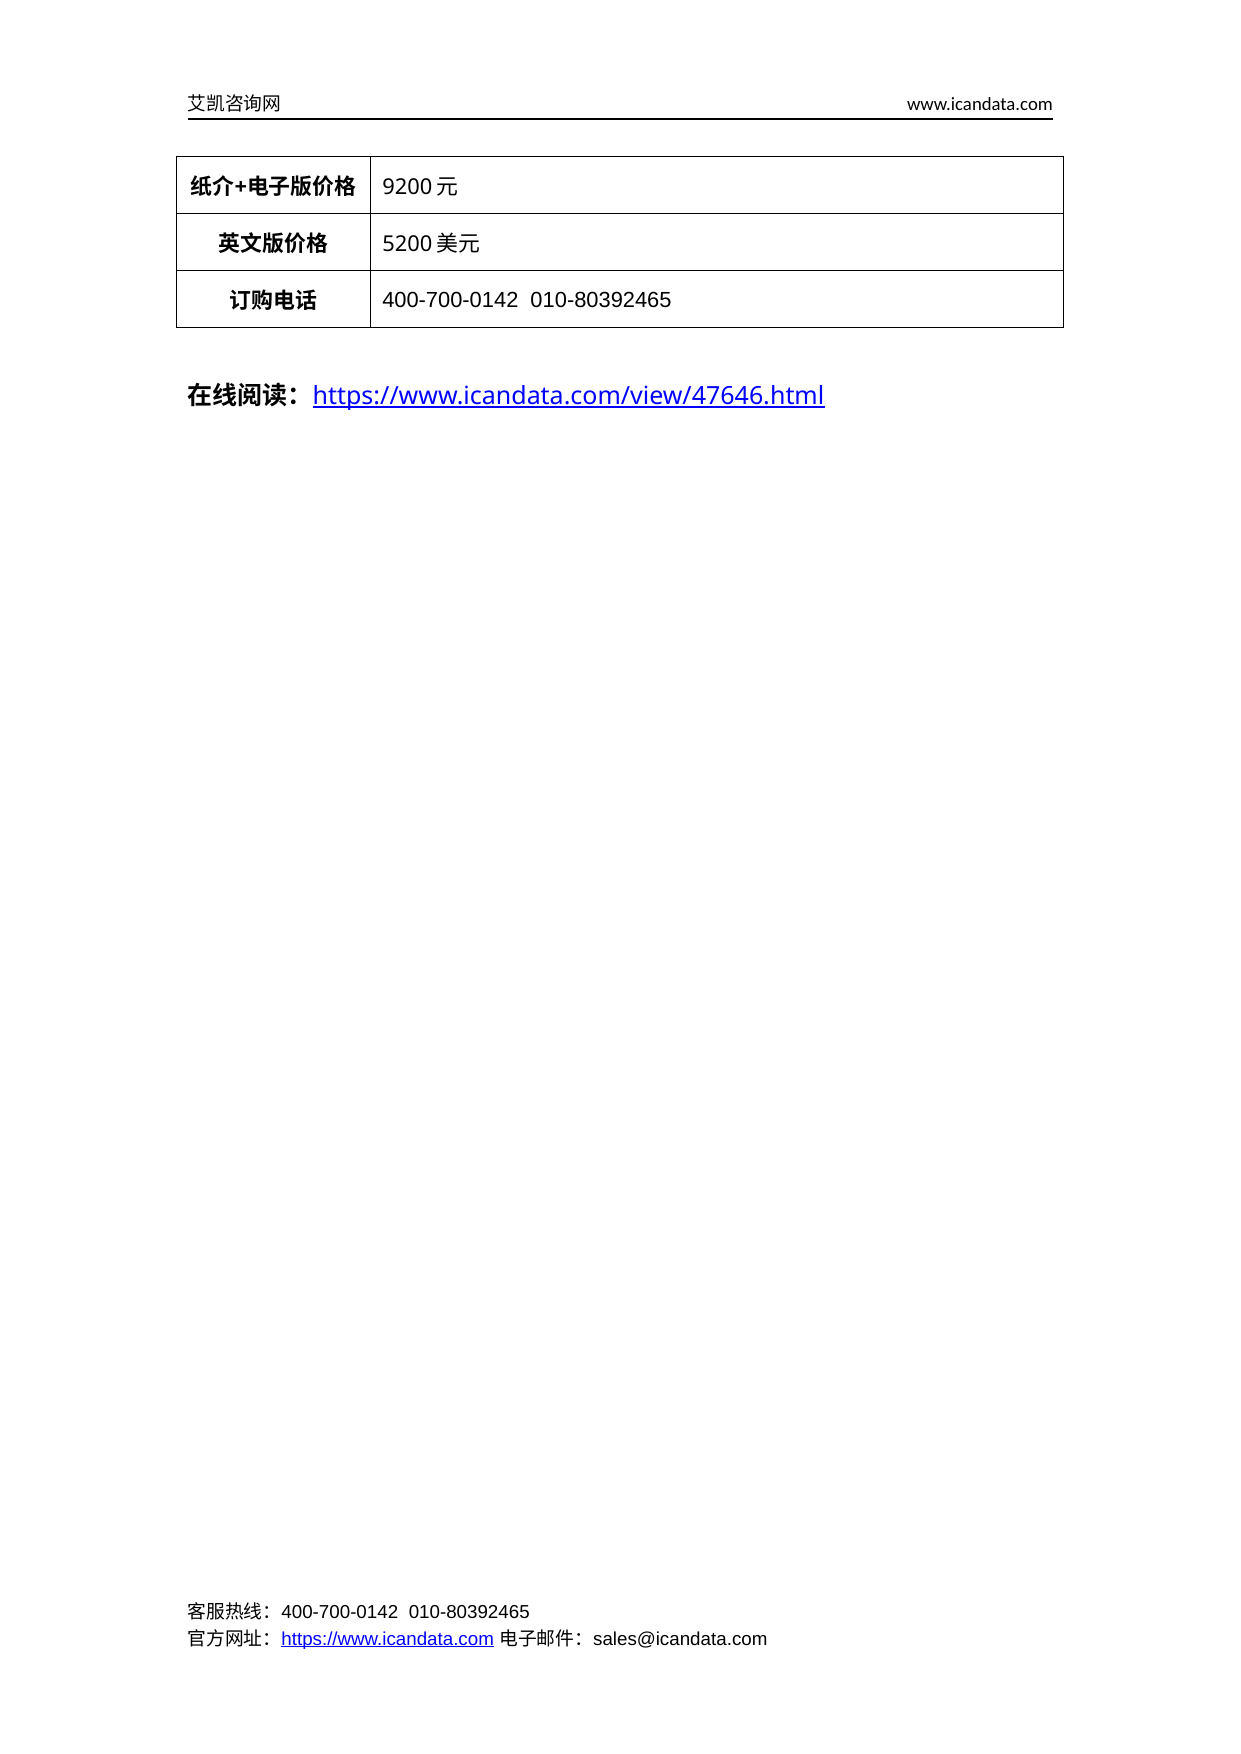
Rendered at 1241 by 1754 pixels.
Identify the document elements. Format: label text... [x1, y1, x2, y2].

table_cell 订购电话 [177, 271, 370, 327]
table_cell 9200元 [371, 157, 1063, 213]
table_cell 400-700-0142 010-80392465 [371, 271, 1063, 327]
text 在线阅读：https://www.icandata.com/view/47646.html [187, 361, 1053, 426]
table_cell 英文版价格 [177, 214, 370, 270]
table_cell 纸介+电子版价格 [177, 157, 370, 213]
table_cell 5200美元 [371, 214, 1063, 270]
